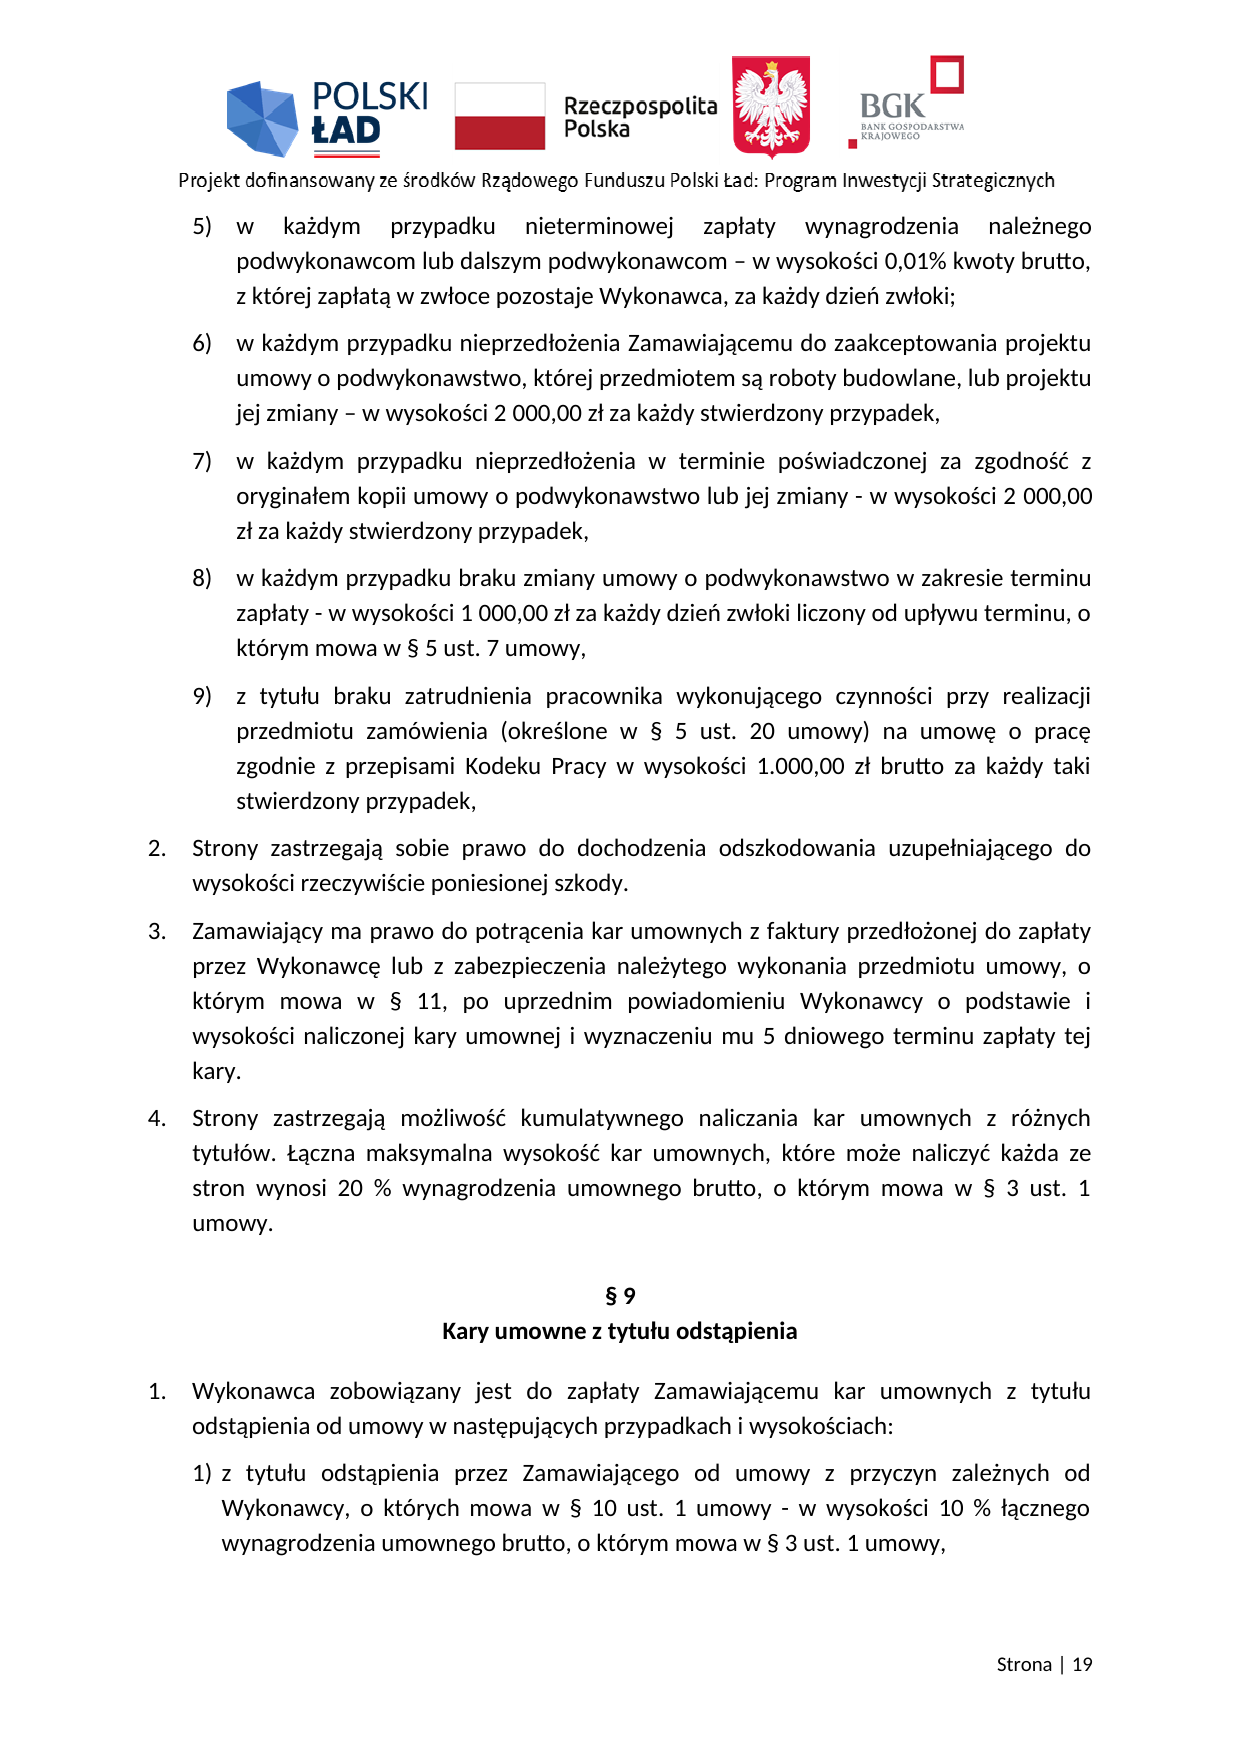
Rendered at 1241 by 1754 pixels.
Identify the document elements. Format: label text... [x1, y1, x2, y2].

list w każdym przypadku braku zmiany umowy o podwykonawstwo w zakresie terminu zapłaty - w wysokości 1 000,00 zł za każdy dzień zwłoki liczony od upływu terminu, o którym mowa w § 5 ust. 7 umowy, [192, 562, 1093, 663]
list w każdym przypadku nieprzedłożenia w terminie poświadczonej za zgodność z oryginałem kopii umowy o podwykonawstwo lub jej zmiany - w wysokości 2 000,00 zł za każdy stwierdzony przypadek, [192, 445, 1093, 546]
list Zamawiający ma prawo do potrącenia kar umownych z faktury przedłożonej do zapłaty przez Wykonawcę lub z zabezpieczenia należytego wykonania przedmiotu umowy, o którym mowa w § 11, po uprzednim powiadomieniu Wykonawcy o podstawie i wysokości naliczonej kary umownej i wyznaczeniu mu 5 dniowego terminu zapłaty tej kary. [148, 915, 1093, 1086]
list Wykonawca zobowiązany jest do zapłaty Zamawiającemu kar umownych z tytułu odstąpienia od umowy w następujących przypadkach i wysokościach: [148, 1375, 1093, 1441]
picture [88, 47, 1148, 210]
list z tytułu odstąpienia przez Zamawiającego od umowy z przyczyn zależnych od Wykonawcy, o których mowa w § 10 ust. 1 umowy - w wysokości 10 % łącznego wynagrodzenia umownego brutto, o którym mowa w § 3 ust. 1 umowy, [192, 1457, 1093, 1558]
list w każdym przypadku nieprzedłożenia Zamawiającemu do zaakceptowania projektu umowy o podwykonawstwo, której przedmiotem są roboty budowlane, lub projektu jej zmiany – w wysokości 2 000,00 zł za każdy stwierdzony przypadek, [192, 327, 1093, 428]
text Kary umowne z tytułu odstąpienia [148, 1315, 1093, 1346]
text § 9 [148, 1280, 1093, 1311]
list Strony zastrzegają sobie prawo do dochodzenia odszkodowania uzupełniającego do wysokości rzeczywiście poniesionej szkody. [148, 832, 1093, 898]
list Strony zastrzegają możliwość kumulatywnego naliczania kar umownych z różnych tytułów. Łączna maksymalna wysokość kar umownych, które może naliczyć każda ze stron wynosi 20 % wynagrodzenia umownego brutto, o którym mowa w § 3 ust. 1 umowy. [148, 1102, 1093, 1238]
list w każdym przypadku nieterminowej zapłaty wynagrodzenia należnego podwykonawcom lub dalszym podwykonawcom – w wysokości 0,01% kwoty brutto, z której zapłatą w zwłoce pozostaje Wykonawca, za każdy dzień zwłoki; [192, 210, 1093, 311]
list z tytułu braku zatrudnienia pracownika wykonującego czynności przy realizacji przedmiotu zamówienia (określone w § 5 ust. 20 umowy) na umowę o pracę zgodnie z przepisami Kodeku Pracy w wysokości 1.000,00 zł brutto za każdy taki stwierdzony przypadek, [192, 680, 1093, 816]
